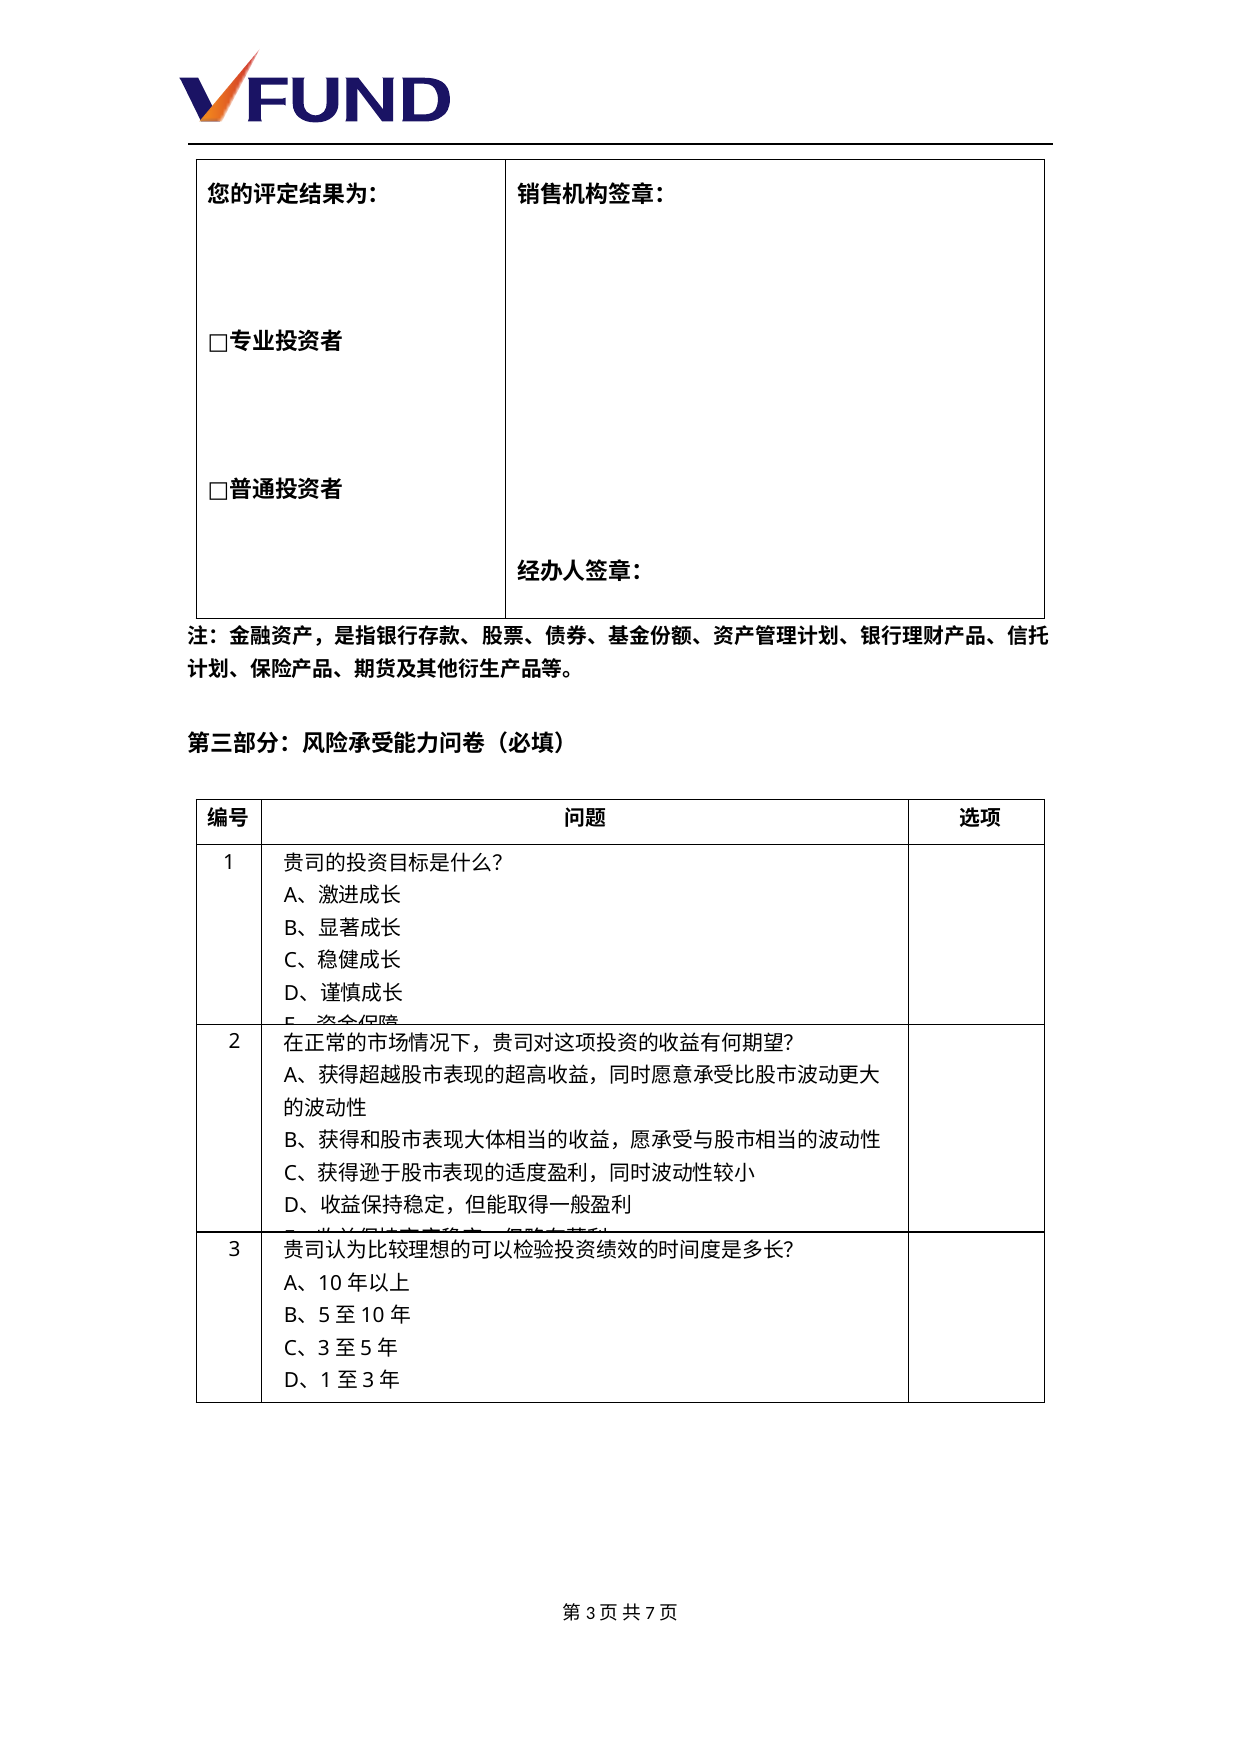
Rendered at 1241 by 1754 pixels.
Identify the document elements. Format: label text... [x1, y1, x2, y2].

table_header 编号 [197, 800, 261, 844]
table_cell [909, 1025, 1044, 1231]
table_cell [909, 1233, 1044, 1402]
table_cell 在正常的市场情况下，贵司对这项投资的收益有何期望？ A、获得超越股市表现的超高收益，同时愿意承受比股市波动更大的波动性 B、获得和股市表现大体相当的收益，愿承受与股市相当的波动性 C、获得逊于股市表现的适度盈利，同时波动性较小 D、收益保持稳定，但能取得一般盈利 E、收益保持高度稳定，但略有薄利 [262, 1025, 908, 1231]
table_cell [909, 845, 1044, 1024]
text 注：金融资产，是指银行存款、股票、债券、基金份额、资产管理计划、银行理财产品、信托计划、保险产品、期货及其他衍生产品等。 [187, 619, 1053, 684]
table_cell 1 [197, 845, 261, 1024]
table_cell 您的评定结果为： □专业投资者 □普通投资者 [197, 160, 505, 618]
table_cell 3 [197, 1233, 261, 1402]
table_cell 贵司的投资目标是什么？ A、激进成长 B、显著成长 C、稳健成长 D、谨慎成长 E、资金保障 [262, 845, 908, 1024]
table_cell 贵司认为比较理想的可以检验投资绩效的时间度是多长？ A、10 年以上 B、5 至10 年 C、3 至5 年 D、1 至3 年 E、1 年以下 [262, 1233, 908, 1402]
text 第三部分：风险承受能力问卷（必填） [187, 709, 1053, 774]
table_cell 2 [197, 1025, 261, 1231]
table_header 问题 [262, 800, 908, 844]
table_header 选项 [909, 800, 1044, 844]
table_cell 销售机构签章： 经办人签章： 复核人签章： [506, 160, 1044, 618]
